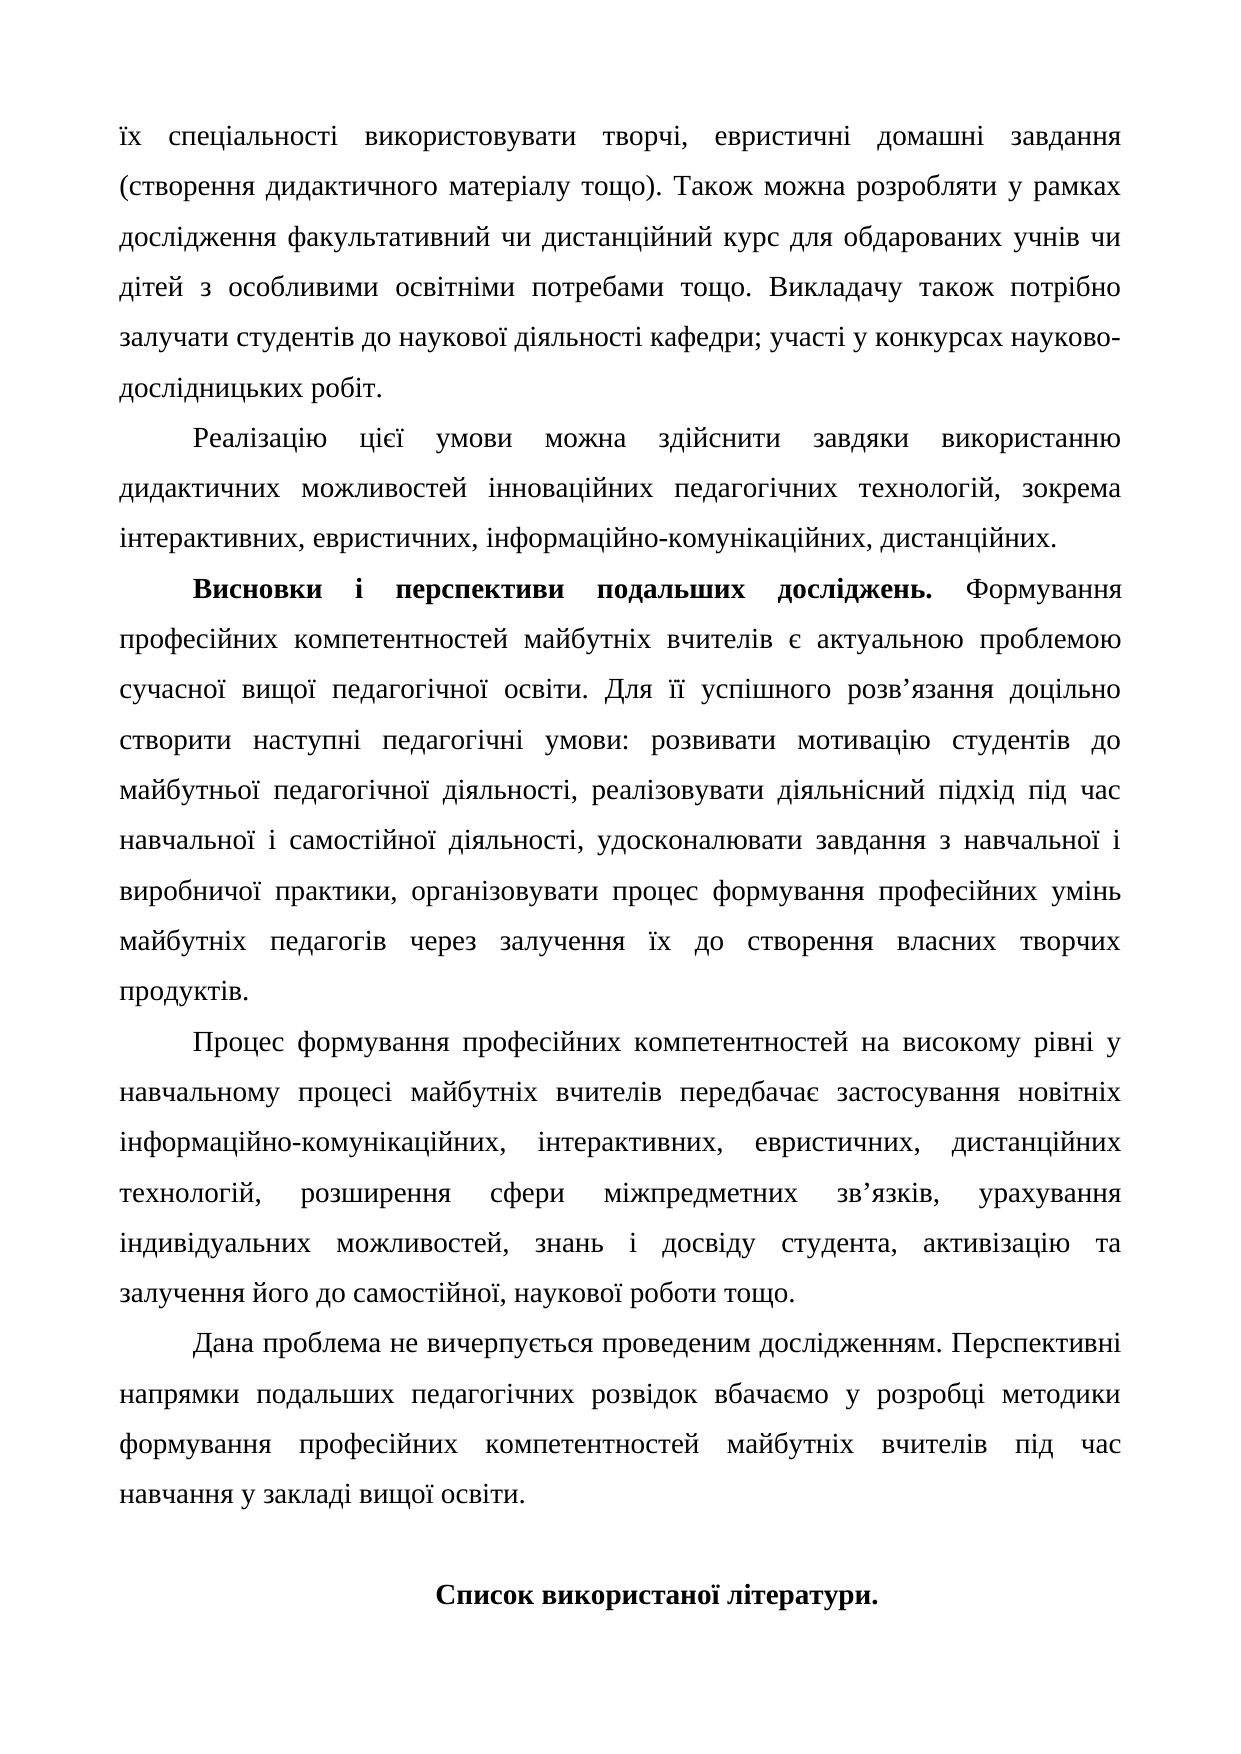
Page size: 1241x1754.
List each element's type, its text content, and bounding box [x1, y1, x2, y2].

text Список використаної літератури. [118, 1577, 1122, 1611]
text Висновки і перспективи подальших досліджень. Формування професійних компетентностей майбутніх вчителів є актуальною проблемою сучасної вищої педагогічної освіти. Для її успішного розв’язання доцільно створити наступні педагогічні умови: розвивати мотивацію студентів до майбутньої педагогічної діяльності, реалізовувати діяльнісний підхід під час навчальної і самостійної діяльності, удосконалювати завдання з навчальної і виробничої практики, організовувати процес формування професійних умінь майбутніх педагогів через залучення їх до створення власних творчих продуктів. [119, 571, 1122, 1007]
text Процес формування професійних компетентностей на високому рівні у навчальному процесі майбутніх вчителів передбачає застосування новітніх інформаційно-комунікаційних, інтерактивних, евристичних, дистанційних технологій, розширення сфери міжпредметних зв’язків, урахування індивідуальних можливостей, знань і досвіду студента, активізацію та залучення його до самостійної, наукової роботи тощо. [119, 1024, 1122, 1309]
text Дана проблема не вичерпується проведеним дослідженням. Перспективні напрямки подальших педагогічних розвідок вбачаємо у розробці методики формування професійних компетентностей майбутніх вчителів під час навчання у закладі вищої освіти. [119, 1326, 1122, 1510]
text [119, 118, 1122, 403]
text Реалізацію цієї умови можна здійснити завдяки використанню дидактичних можливостей інноваційних педагогічних технологій, зокрема інтерактивних, евристичних, інформаційно-комунікаційних, дистанційних. [119, 420, 1122, 554]
